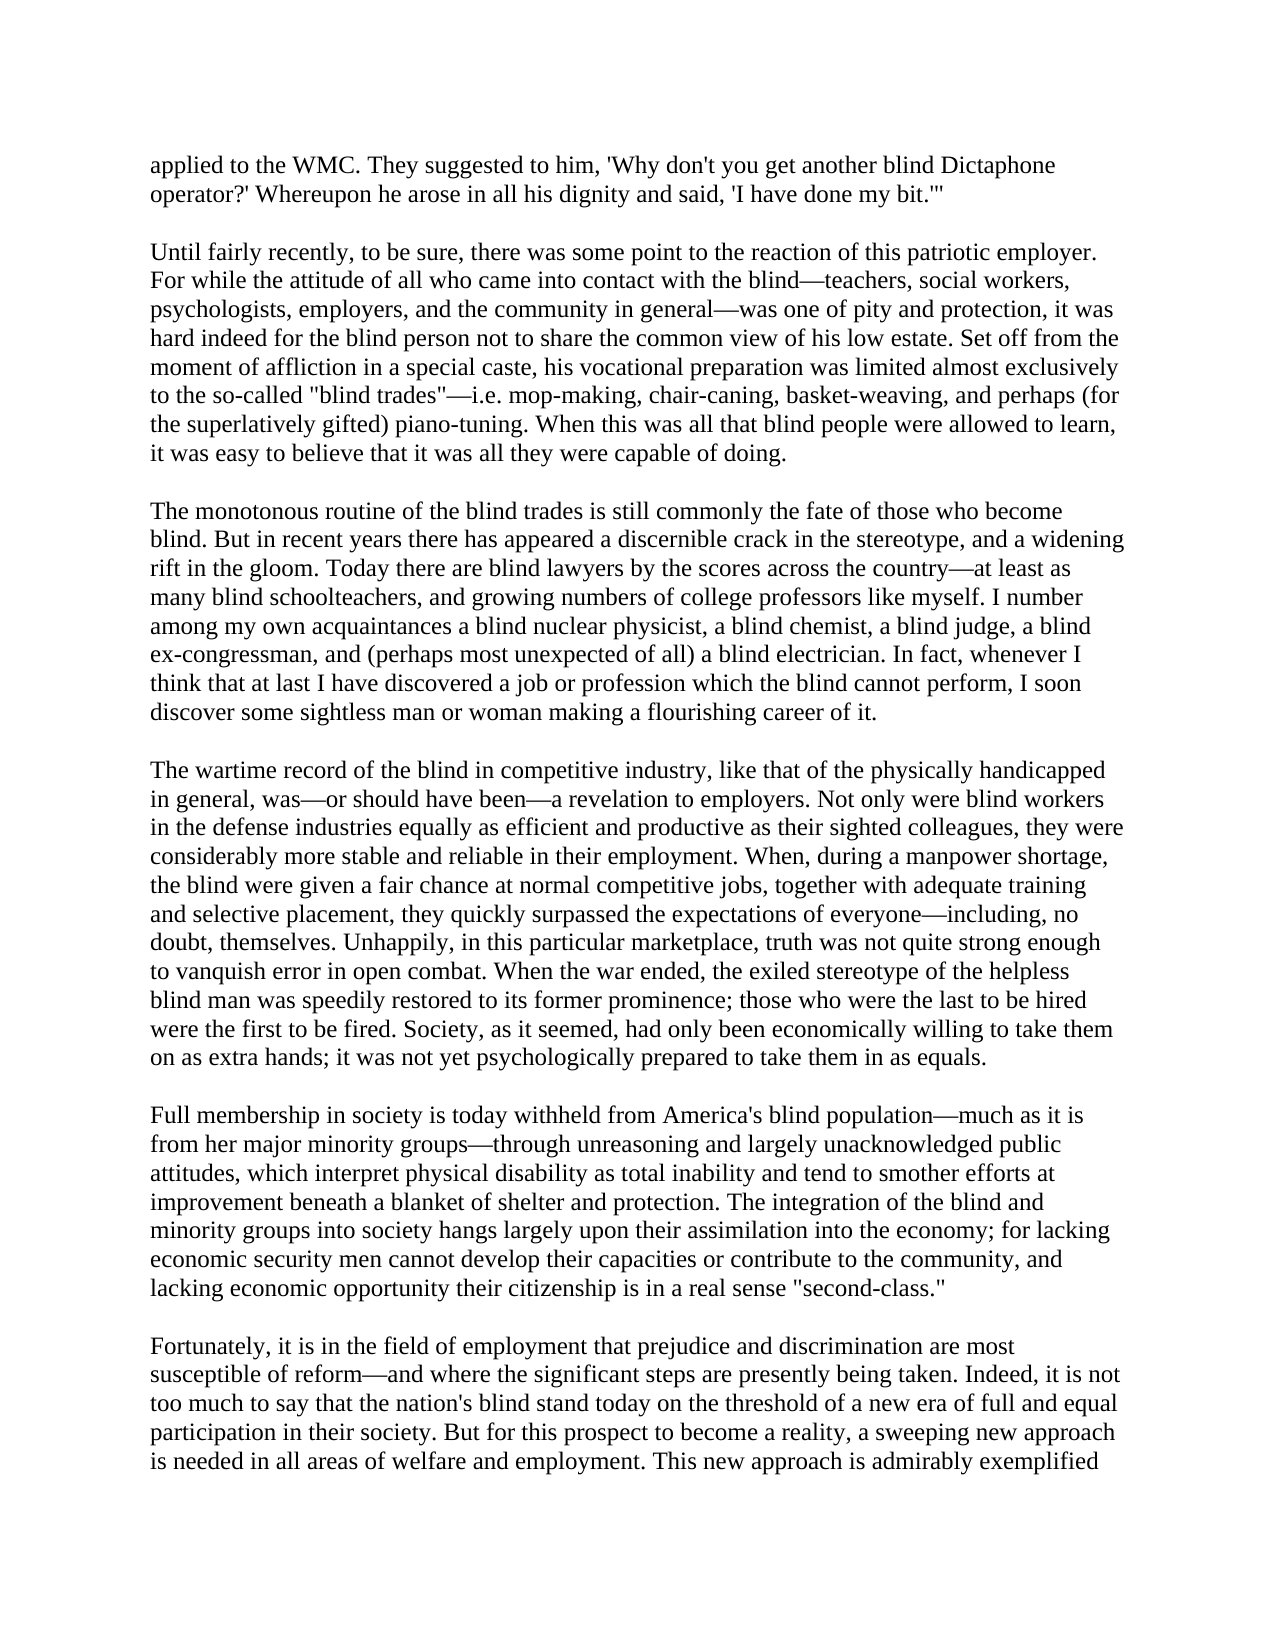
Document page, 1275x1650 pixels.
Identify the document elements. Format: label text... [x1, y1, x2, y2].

text The wartime record of the blind in competitive industry, like that of the physically handicapped in general, was—or should have been—a revelation to employers. Not only were blind workers in the defense industries equally as efficient and productive as their sighted colleagues, they were considerably more stable and reliable in their employment. When, during a manpower shortage, the blind were given a fair chance at normal competitive jobs, together with adequate training and selective placement, they quickly surpassed the expectations of everyone—including, no doubt, themselves. Unhappily, in this particular marketplace, truth was not quite strong enough to vanquish error in open combat. When the war ended, the exiled stereotype of the helpless blind man was speedily restored to its former prominence; those who were the last to be hired were the first to be fired. Society, as it seemed, had only been economically willing to take them on as extra hands; it was not yet psychologically prepared to take them in as equals. [150, 755, 1125, 1071]
text The monotonous routine of the blind trades is still commonly the fate of those who become blind. But in recent years there has appeared a discernible crack in the stereotype, and a widening rift in the gloom. Today there are blind lawyers by the scores across the country—at least as many blind schoolteachers, and growing numbers of college professors like myself. I number among my own acquaintances a blind nuclear physicist, a blind chemist, a blind judge, a blind ex-congressman, and (perhaps most unexpected of all) a blind electrician. In fact, whenever I think that at last I have discovered a job or profession which the blind cannot perform, I soon discover some sightless man or woman making a flourishing career of it. [150, 496, 1125, 726]
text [150, 150, 1125, 207]
text Full membership in society is today withheld from America's blind population—much as it is from her major minority groups—through unreasoning and largely unacknowledged public attitudes, which interpret physical disability as total inability and tend to smother efforts at improvement beneath a blanket of shelter and protection. The integration of the blind and minority groups into society hangs largely upon their assimilation into the economy; for lacking economic security men cannot develop their capacities or contribute to the community, and lacking economic opportunity their citizenship is in a real sense "second-class." [150, 1100, 1125, 1302]
text Until fairly recently, to be sure, there was some point to the reaction of this patriotic employer. For while the attitude of all who came into contact with the blind—teachers, social workers, psychologists, employers, and the community in general—was one of pity and protection, it was hard indeed for the blind person not to share the common view of his low estate. Set off from the moment of affliction in a special caste, his vocational preparation was limited almost exclusively to the so-called "blind trades"—i.e. mop-making, chair-caning, basket-weaving, and perhaps (for the superlatively gifted) piano-tuning. When this was all that blind people were allowed to learn, it was easy to believe that it was all they were capable of doing. [150, 237, 1125, 467]
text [150, 1331, 1125, 1474]
